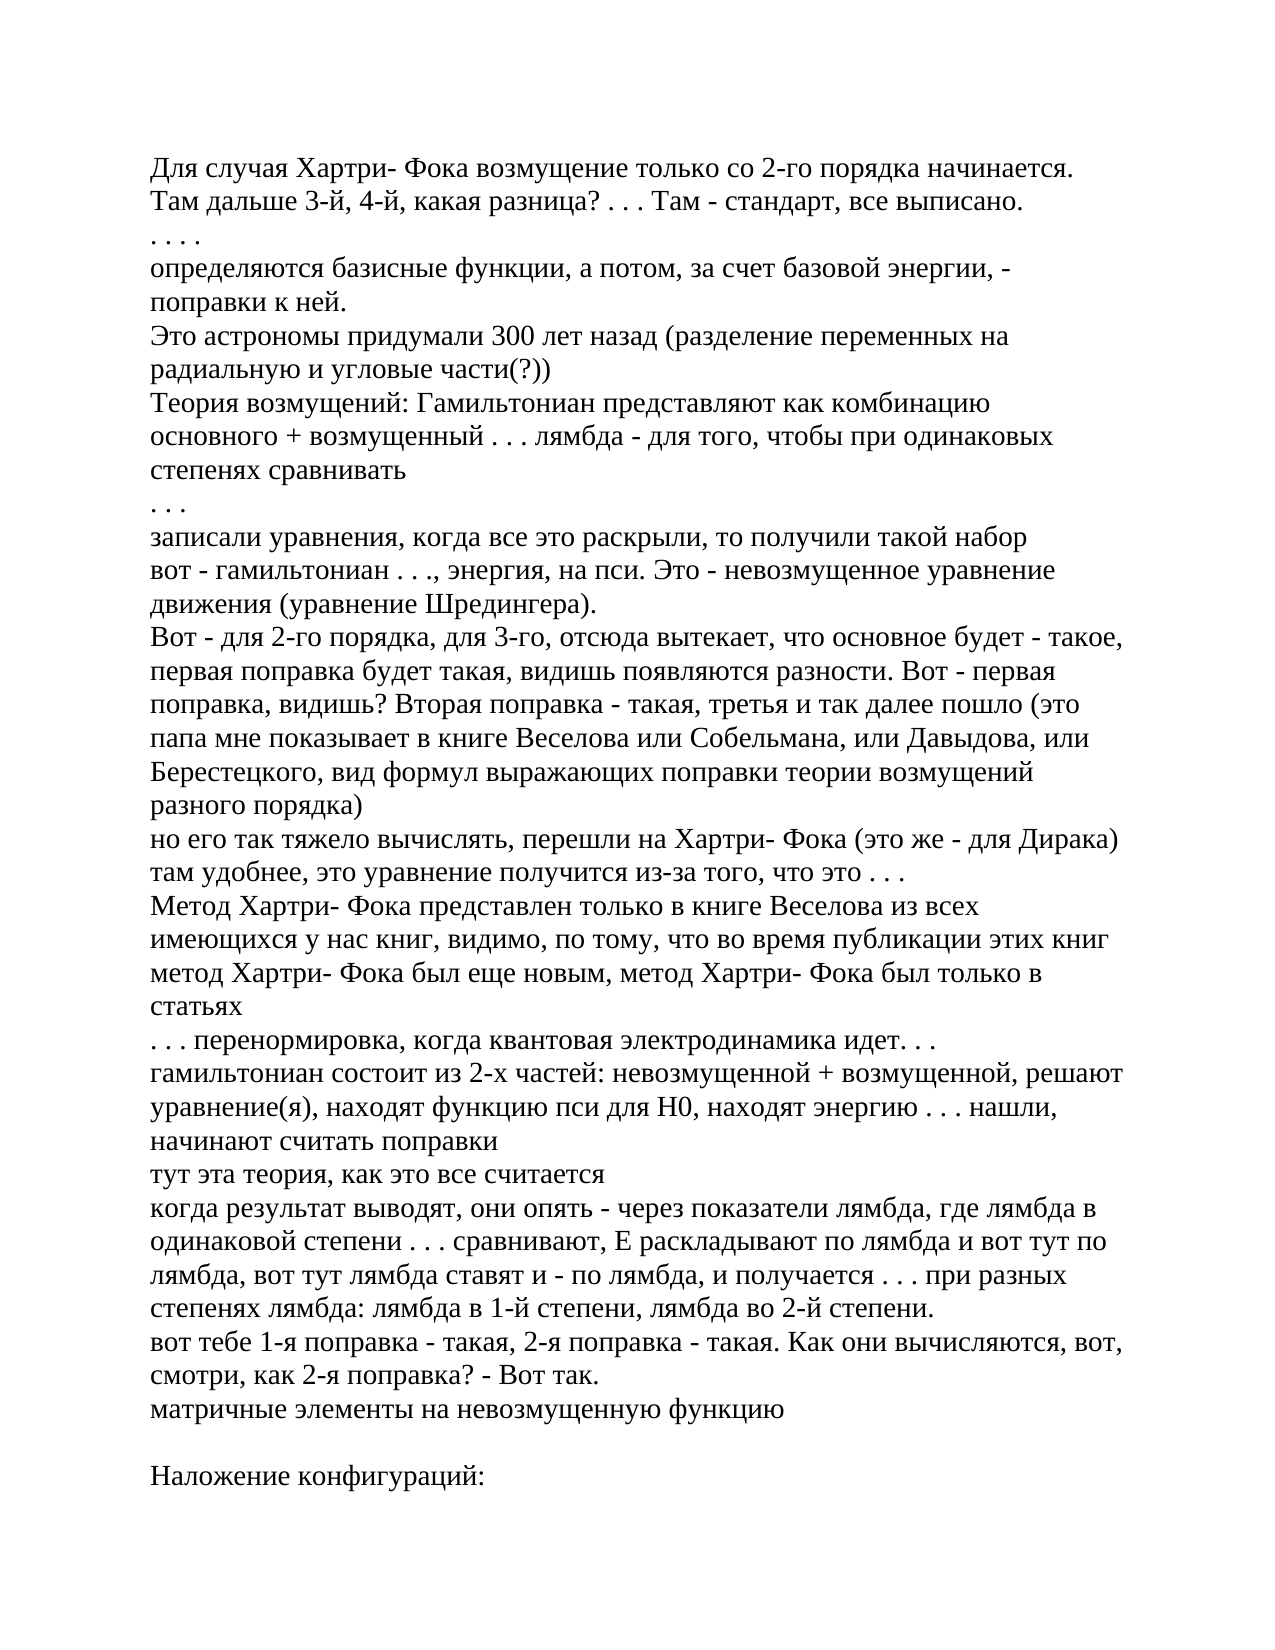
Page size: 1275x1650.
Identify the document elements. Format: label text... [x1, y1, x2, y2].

text Наложение конфигураций: [150, 1458, 1125, 1492]
text . . . перенормировка, когда квантовая электродинамика идет. . . [150, 1022, 1125, 1056]
text Для случая Хартри- Фока возмущение только со 2-го порядка начинается. Там дальше 3-й, 4-й, какая разница? . . . Там - стандарт, все выписано. [150, 150, 1125, 217]
text когда результат выводят, они опять - через показатели лямбда, где лямбда в одинаковой степени . . . сравнивают, Е раскладывают по лямбда и вот тут по лямбда, вот тут лямбда ставят и - по лямбда, и получается . . . при разных степенях лямбда: лямбда в 1-й степени, лямбда во 2-й степени. [150, 1190, 1125, 1324]
text . . . [150, 485, 1125, 519]
text вот тебе 1-я поправка - такая, 2-я поправка - такая. Как они вычисляются, вот, смотри, как 2-я поправка? - Вот так. [150, 1324, 1125, 1391]
text определяются базисные функции, а потом, за счет базовой энергии, - поправки к ней. [150, 251, 1125, 318]
text матричные элементы на невозмущенную функцию [150, 1391, 1125, 1424]
text Вот - для 2-го порядка, для 3-го, отсюда вытекает, что основное будет - такое, первая поправка будет такая, видишь появляются разности. Вот - первая поправка, видишь? Вторая поправка - такая, третья и так далее пошло (это папа мне показывает в книге Веселова или Собельмана, или Давыдова, или Берестецкого, вид формул выражающих поправки теории возмущений разного порядка) [150, 619, 1125, 821]
text Это астрономы придумали 300 лет назад (разделение переменных на радиальную и угловые части(?)) [150, 318, 1125, 385]
text тут эта теория, как это все считается [150, 1156, 1125, 1190]
text Теория возмущений: Гамильтониан представляют как комбинацию основного + возмущенный . . . лямбда - для того, чтобы при одинаковых степенях сравнивать [150, 385, 1125, 485]
text записали уравнения, когда все это раскрыли, то получили такой набор [150, 519, 1125, 552]
text но его так тяжело вычислять, перешли на Хартри- Фока (это же - для Дирака) там удобнее, это уравнение получится из-за того, что это . . . [150, 821, 1125, 888]
text Метод Хартри- Фока представлен только в книге Веселова из всех имеющихся у нас книг, видимо, по тому, что во время публикации этих книг метод Хартри- Фока был еще новым, метод Хартри- Фока был только в статьях [150, 888, 1125, 1022]
text вот - гамильтониан . . ., энергия, на пси. Это - невозмущенное уравнение движения (уравнение Шредингера). [150, 552, 1125, 619]
text гамильтониан состоит из 2-х частей: невозмущенной + возмущенной, решают уравнение(я), находят функцию пси для Н0, находят энергию . . . нашли, начинают считать поправки [150, 1056, 1125, 1156]
text . . . . [150, 217, 1125, 251]
